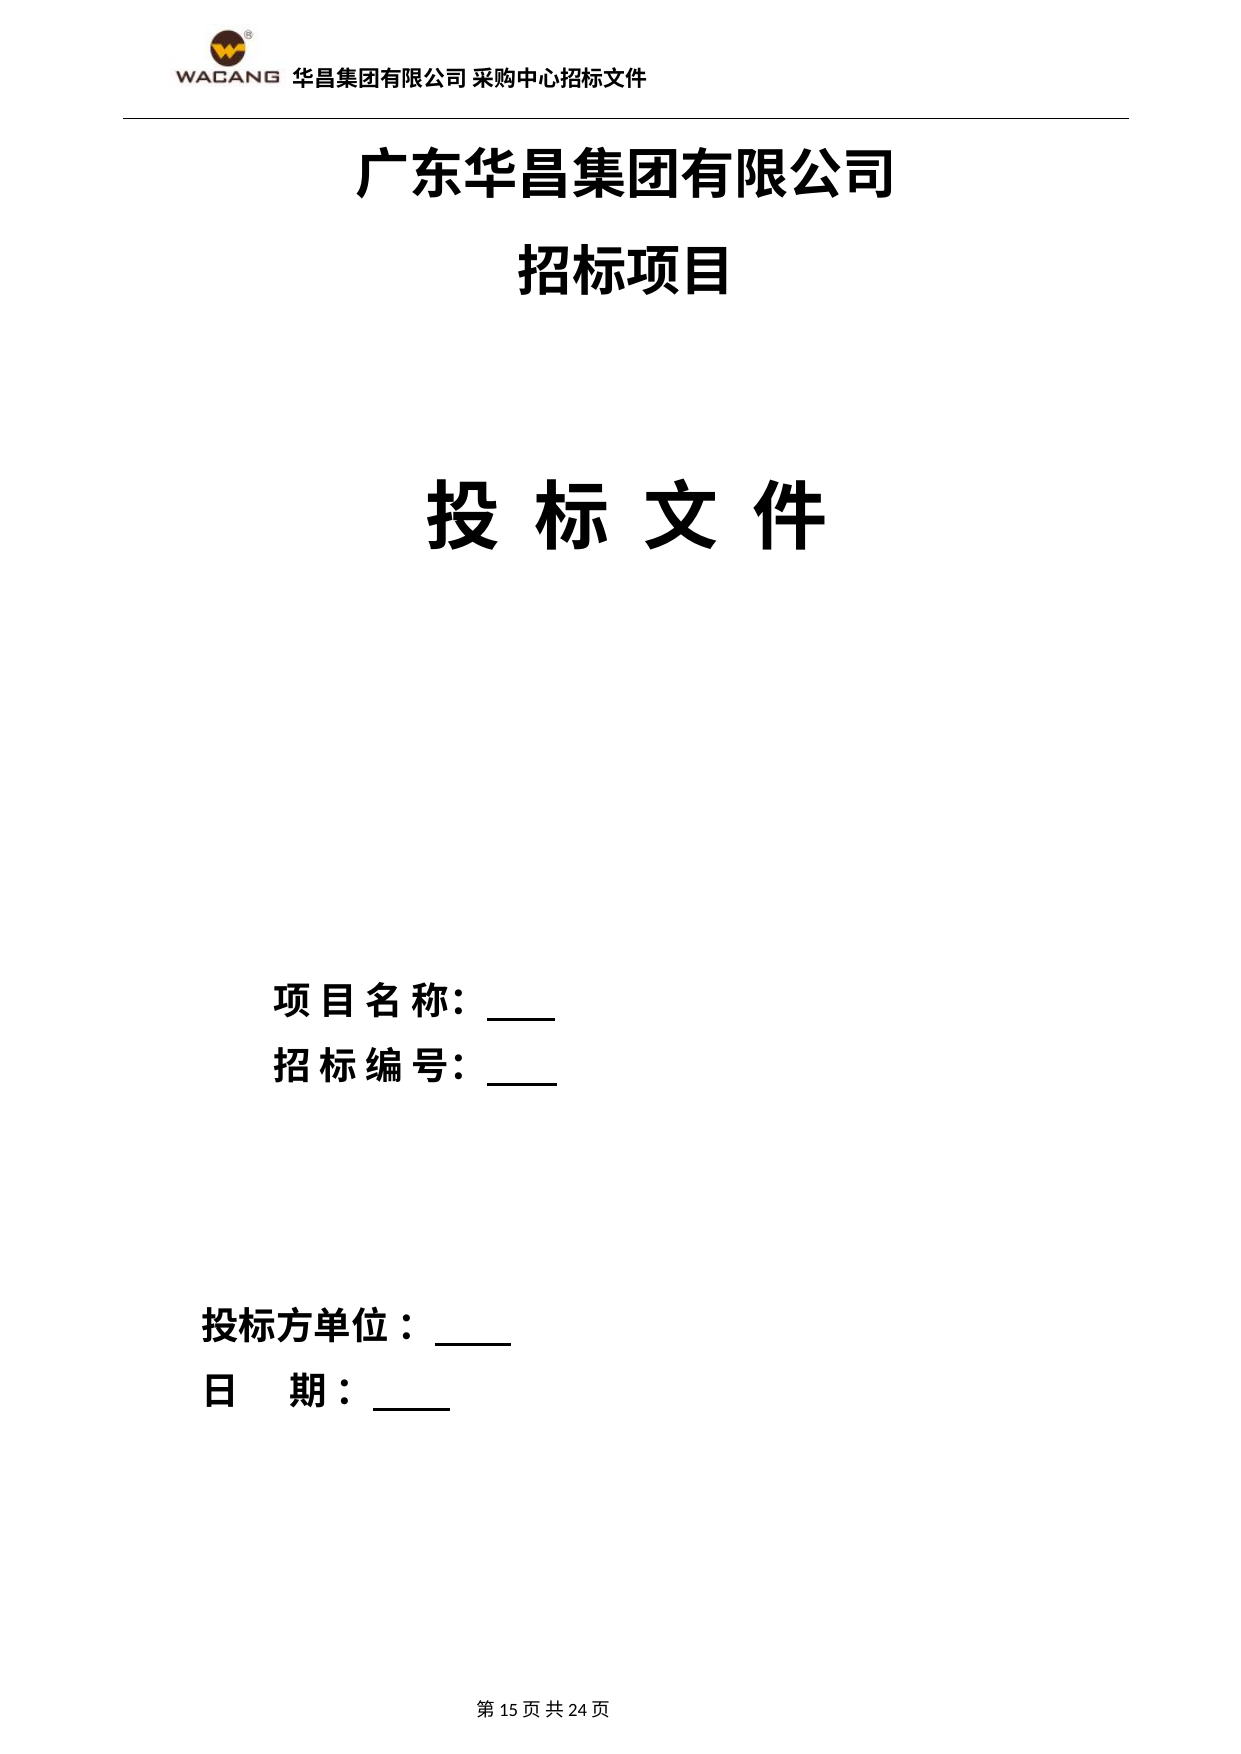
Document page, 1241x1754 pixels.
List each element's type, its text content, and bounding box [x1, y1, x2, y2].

picture [169, 24, 288, 87]
text 项 目 名 称： [123, 966, 1129, 1031]
text 招标项目 [123, 218, 1129, 316]
text 招 标 编 号： [123, 1031, 1129, 1096]
text 日 期 ： [123, 1356, 1129, 1421]
text 投 标 文 件 [123, 446, 1129, 576]
text 广东华昌集团有限公司 [123, 121, 1129, 218]
text 投标方单位 ： [123, 1291, 1129, 1356]
